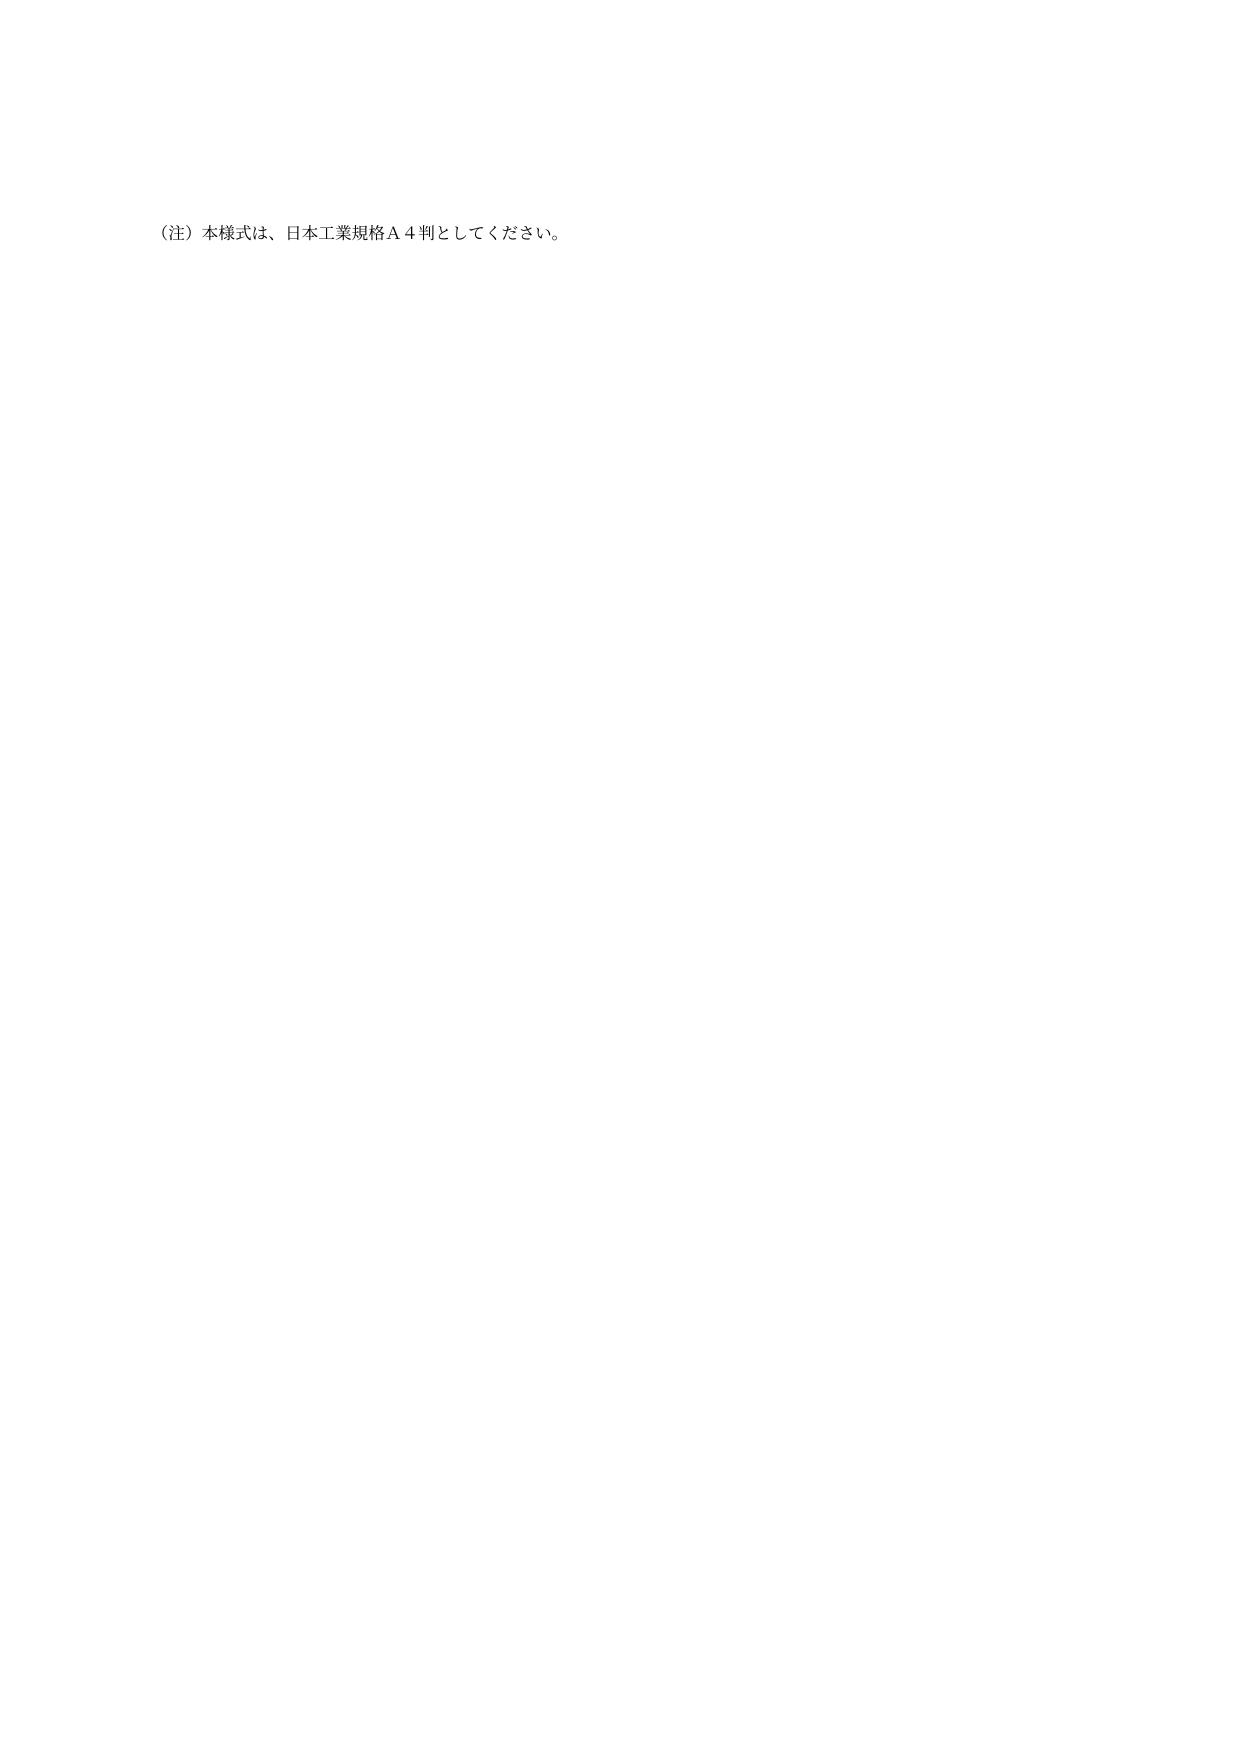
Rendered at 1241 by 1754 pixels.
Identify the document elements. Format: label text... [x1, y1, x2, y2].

text （注）本様式は、日本工業規格Ａ４判としてください。 [118, 221, 1122, 244]
